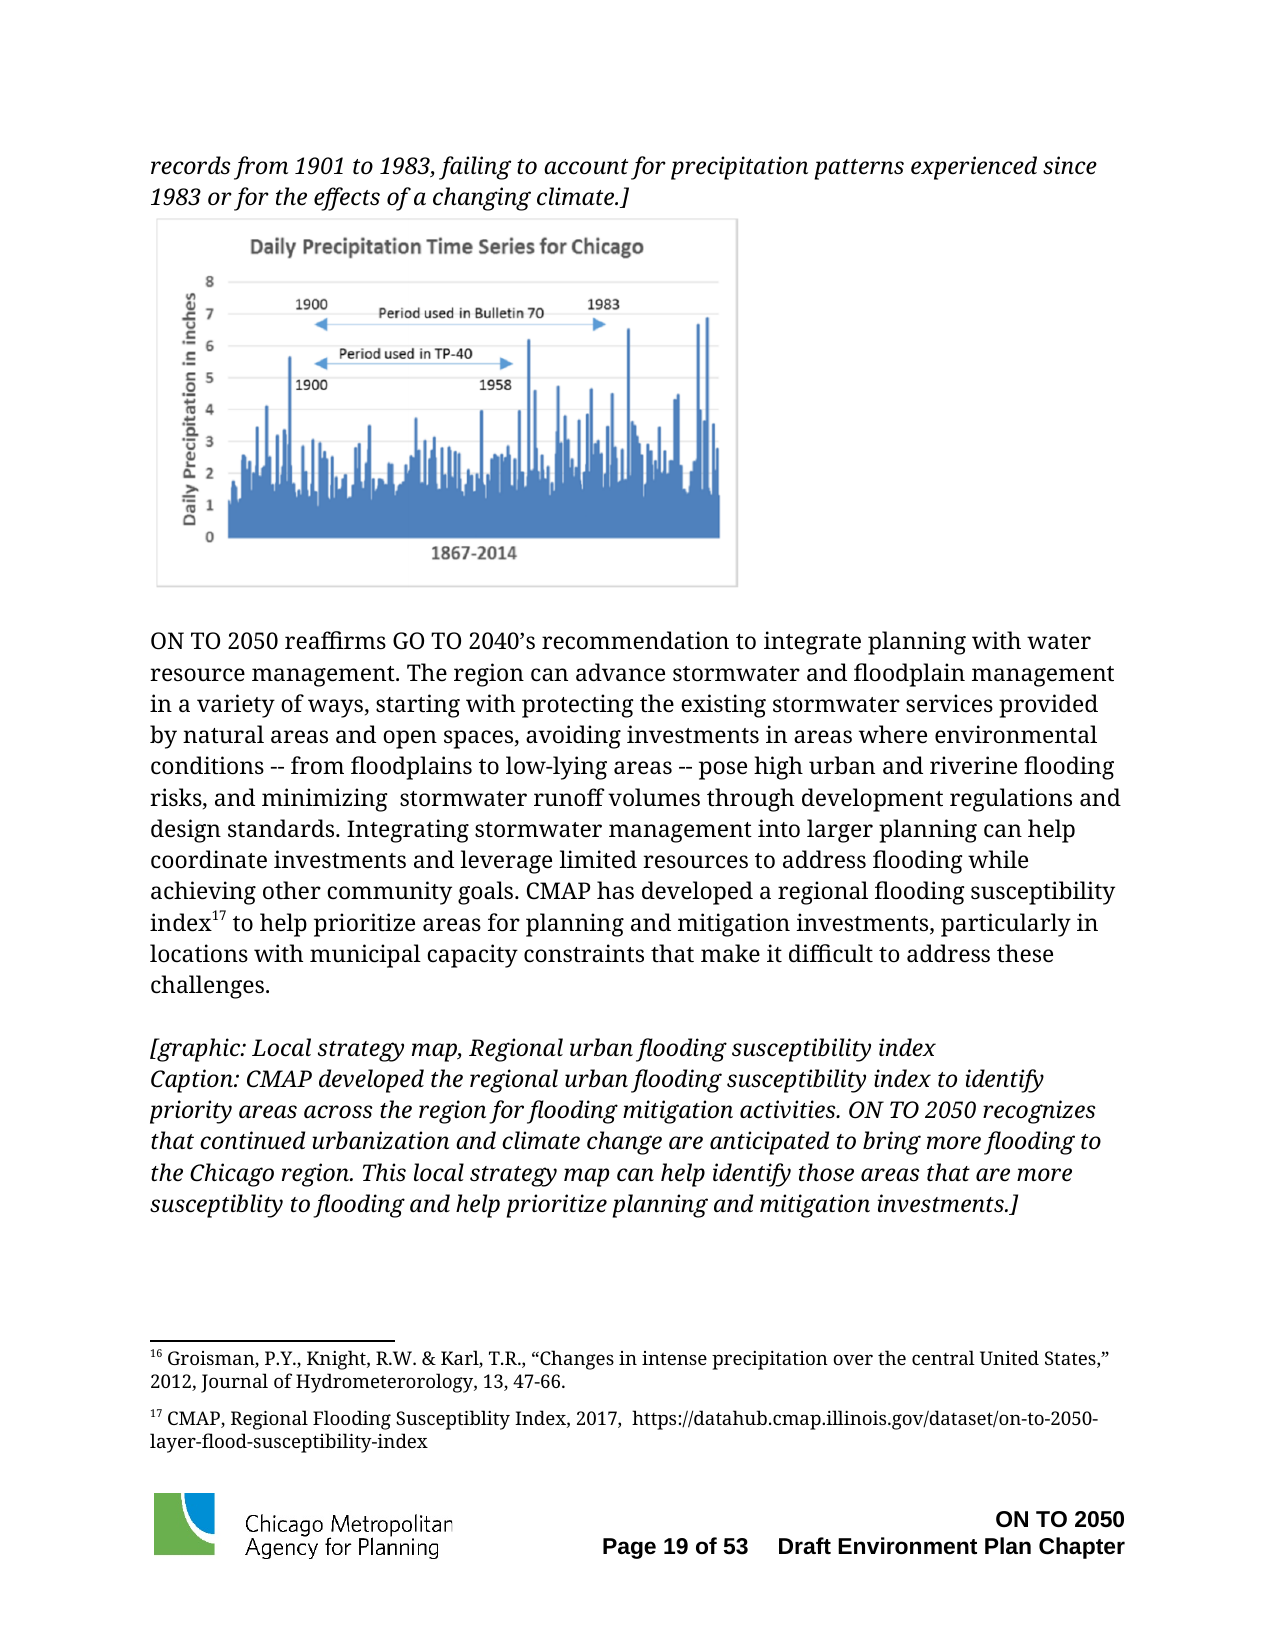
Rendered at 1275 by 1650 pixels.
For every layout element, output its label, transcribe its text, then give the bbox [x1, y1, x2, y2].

picture [154, 1493, 453, 1559]
text [graphic: Local strategy map, Regional urban flooding susceptibility index [150, 1031, 1125, 1063]
text ON TO 2050 reaffirms GO TO 2040’s recommendation to integrate planning with water resource management. The region can advance stormwater and floodplain management in a variety of ways, starting with protecting the existing stormwater services provided by natural areas and open spaces, avoiding investments in areas where environmental conditions -- from floodplains to low-lying areas -- pose high urban and riverine flooding risks, and minimizing stormwater runoff volumes through development regulations and design standards. Integrating stormwater management into larger planning can help coordinate investments and leverage limited resources to address flooding while achieving other community goals. CMAP has developed a regional flooding susceptibility index to help prioritize areas for planning and mitigation investments, particularly in locations with municipal capacity constraints that make it difficult to address these challenges. [150, 625, 1125, 1000]
picture [150, 212, 752, 594]
text Caption: CMAP developed the regional urban flooding susceptibility index to identify priority areas across the region for flooding mitigation activities. ON TO 2050 recognizes that continued urbanization and climate change are anticipated to bring more flooding to the Chicago region. This local strategy map can help identify those areas that are more susceptiblity to flooding and help prioritize planning and mitigation investments.] [150, 1063, 1125, 1219]
